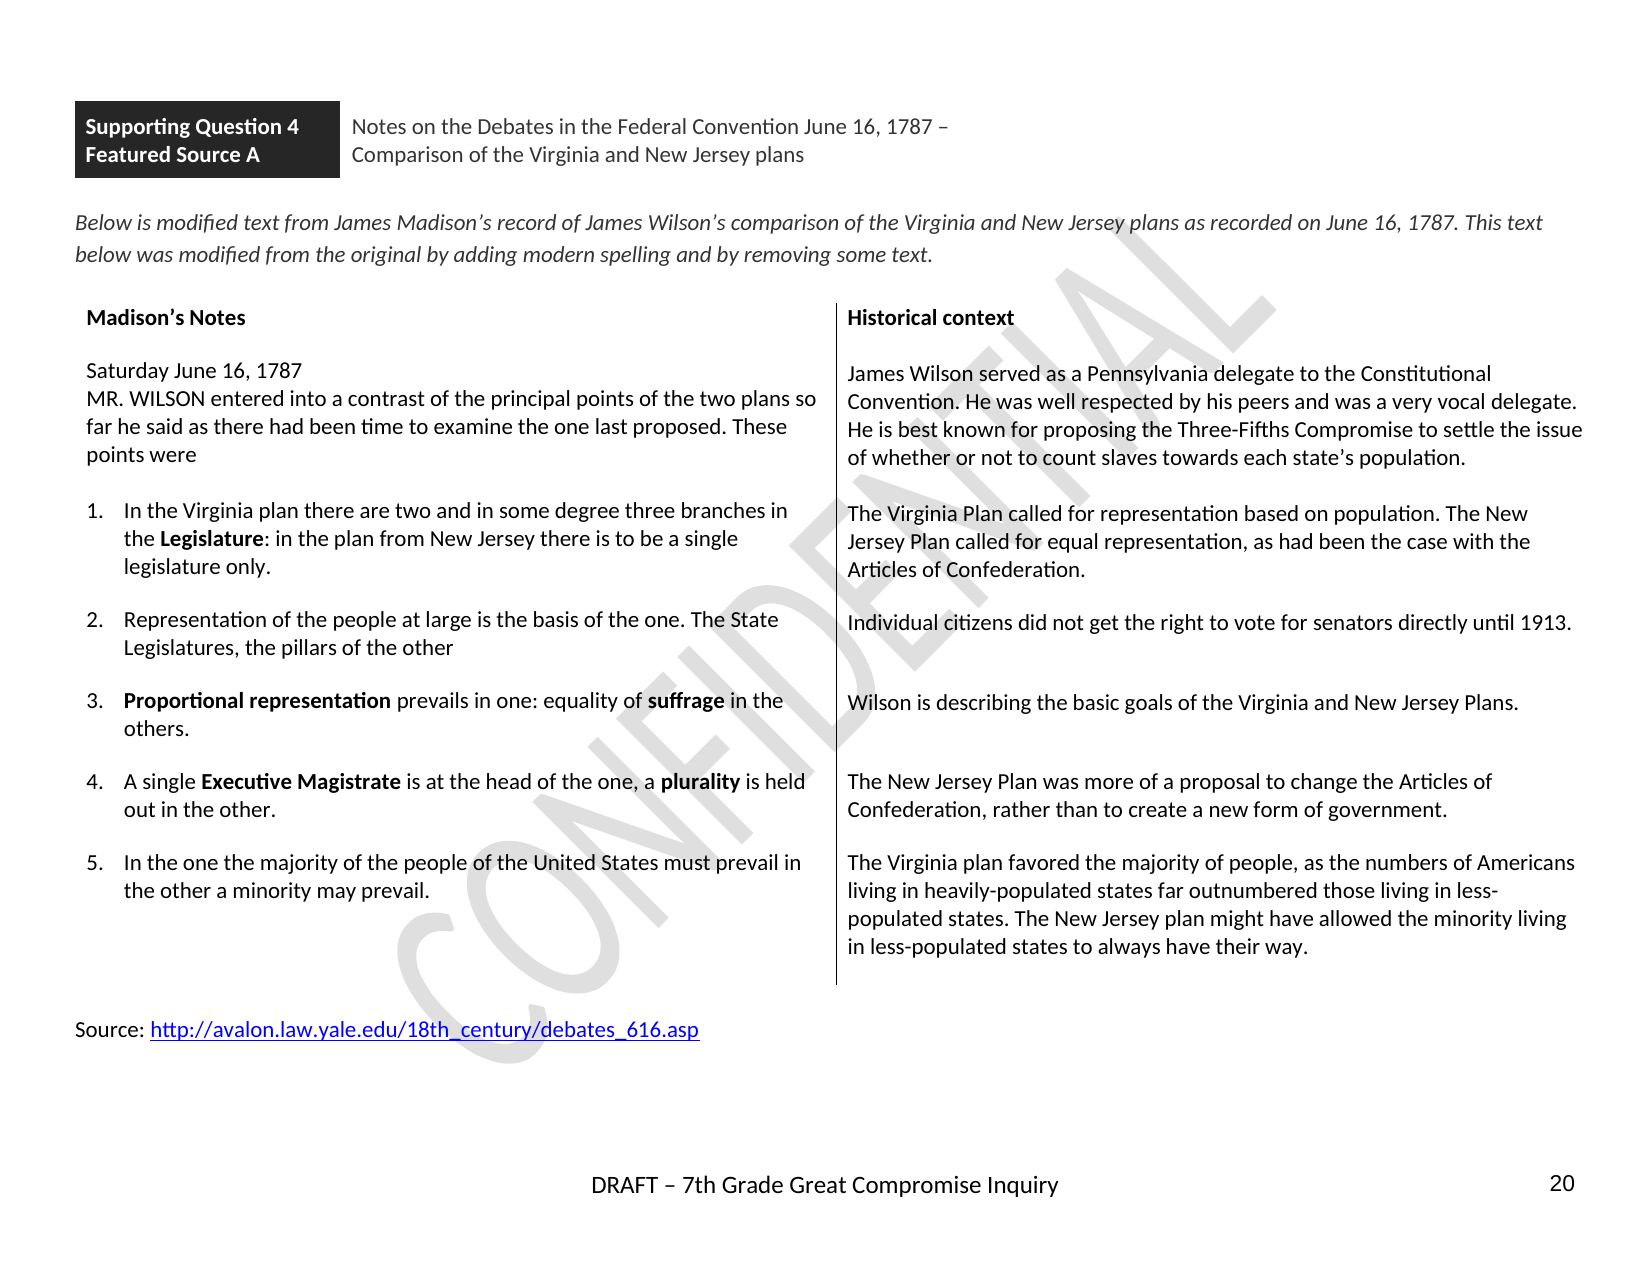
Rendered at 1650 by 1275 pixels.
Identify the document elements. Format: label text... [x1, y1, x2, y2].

table_header Historical context James Wilson served as a Pennsylvania delegate to the Constitutional Convention. He was well respected by his peers and was a very vocal delegate. He is best known for proposing the Three-Fifths Compromise to settle the issue of whether or not to count slaves towards each state’s population. The Virginia Plan called for representation based on population. The New Jersey Plan called for equal representation, as had been the case with the Articles of Confederation. Individual citizens did not get the right to vote for senators directly until 1913. Wilson is describing the basic goals of the Virginia and New Jersey Plans. The New Jersey Plan was more of a proposal to change the Articles of Confederation, rather than to create a new form of government. The Virginia plan favored the majority of people, as the numbers of Americans living in heavily-populated states far outnumbered those living in less-populated states. The New Jersey plan might have allowed the minority living in less-populated states to always have their way. [837, 303, 1596, 985]
table_header Notes on the Debates in the Federal Convention June 16, 1787 – Comparison of the Virginia and New Jersey plans [342, 101, 1070, 178]
text Below is modified text from James Madison’s record of James Wilson’s comparison of the Virginia and New Jersey plans as recorded on June 16, 1787. This text below was modified from the original by adding modern spelling and by removing some text. [75, 208, 1575, 269]
table_header Supporting Question 4 Featured Source A [75, 101, 340, 178]
table_header Madison’s Notes Saturday June 16, 1787 MR. WILSON entered into a contrast of the principal points of the two plans so far he said as there had been time to examine the one last proposed. These points were In the Virginia plan there are two and in some degree three branches in the Legislature: in the plan from New Jersey there is to be a single legislature only. Representation of the people at large is the basis of the one. The State Legislatures, the pillars of the other Proportional representation prevails in one: equality of suffrage in the others. A single Executive Magistrate is at the head of the one, a plurality is held out in the other. In the one the majority of the people of the United States must prevail in the other a minority may prevail. [75, 303, 836, 985]
text Source: http://avalon.law.yale.edu/18th_century/debates_616.asp [75, 985, 1575, 1044]
